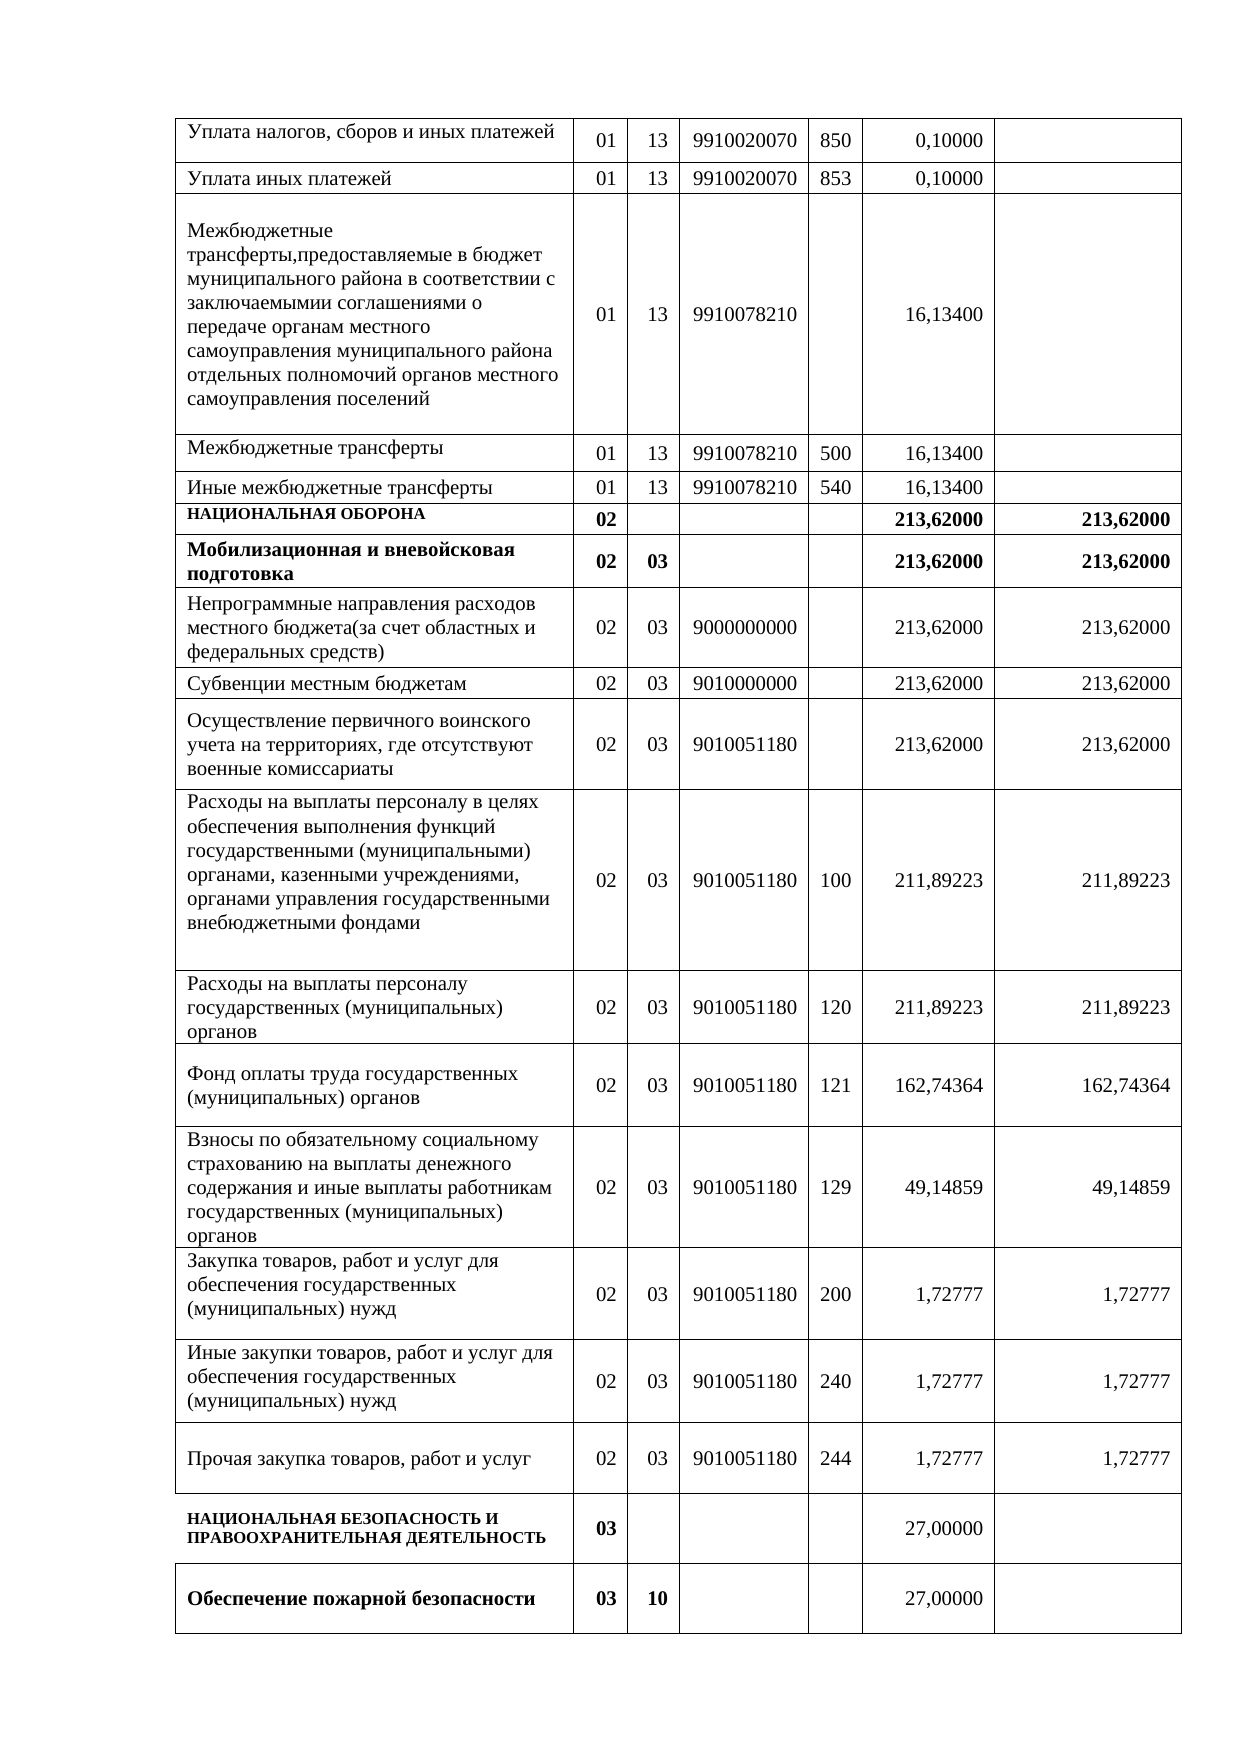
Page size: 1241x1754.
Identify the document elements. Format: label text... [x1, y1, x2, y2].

table_cell 9010051180 [680, 1127, 808, 1247]
table_cell Закупка товаров, работ и услуг для обеспечения государственных (муниципальных) нужд [176, 1248, 573, 1339]
table_cell [680, 504, 808, 534]
table_cell Уплата иных платежей [176, 163, 573, 193]
table_cell 213,62000 [863, 588, 994, 667]
table_cell 03 [628, 790, 679, 970]
table_cell 02 [574, 1044, 627, 1126]
table_cell 16,13400 [863, 194, 994, 434]
table_cell 9910020070 [680, 163, 808, 193]
table_cell 02 [574, 1248, 627, 1339]
table_cell [995, 1494, 1181, 1563]
table_cell 01 [574, 194, 627, 434]
table_cell [995, 472, 1181, 502]
table_cell 213,62000 [863, 699, 994, 788]
table_cell 240 [809, 1340, 862, 1422]
table_cell [809, 504, 862, 534]
table_cell [680, 1564, 808, 1633]
table_cell 213,62000 [863, 504, 994, 534]
table_cell 1,72777 [995, 1423, 1181, 1492]
table_cell 0,10000 [863, 119, 994, 162]
table_cell 9010051180 [680, 1423, 808, 1492]
table_cell [995, 163, 1181, 193]
table_cell 121 [809, 1044, 862, 1126]
table_cell 03 [628, 668, 679, 698]
table_cell 01 [574, 435, 627, 471]
table_cell 03 [628, 971, 679, 1043]
table_cell [995, 119, 1181, 162]
table_cell [628, 1494, 679, 1563]
table_cell 13 [628, 194, 679, 434]
table_cell 27,00000 [863, 1494, 994, 1563]
table_cell 9000000000 [680, 588, 808, 667]
table_cell Прочая закупка товаров, работ и услуг [176, 1423, 573, 1492]
table_cell НАЦИОНАЛЬНАЯ БЕЗОПАСНОСТЬ И ПРАВООХРАНИТЕЛЬНАЯ ДЕЯТЕЛЬНОСТЬ [176, 1494, 573, 1563]
table_cell 02 [574, 668, 627, 698]
table_cell 162,74364 [863, 1044, 994, 1126]
table_cell 1,72777 [863, 1248, 994, 1339]
table_cell 9010051180 [680, 1248, 808, 1339]
table_cell 162,74364 [995, 1044, 1181, 1126]
table_cell 213,62000 [995, 535, 1181, 587]
table_cell 10 [628, 1564, 679, 1633]
table_cell 13 [628, 435, 679, 471]
table_cell [995, 435, 1181, 471]
table_cell 500 [809, 435, 862, 471]
table_cell 211,89223 [995, 790, 1181, 970]
table_cell Мобилизационная и вневойсковая подготовка [176, 535, 573, 587]
table_cell 9910078210 [680, 435, 808, 471]
table_cell НАЦИОНАЛЬНАЯ ОБОРОНА [176, 504, 573, 534]
table_cell 03 [574, 1494, 627, 1563]
table_cell 9910078210 [680, 472, 808, 502]
table_cell Иные закупки товаров, работ и услуг для обеспечения государственных (муниципальных) нужд [176, 1340, 573, 1422]
table_cell 213,62000 [995, 588, 1181, 667]
table_cell [809, 588, 862, 667]
table_cell 13 [628, 472, 679, 502]
table_cell 211,89223 [863, 971, 994, 1043]
table_cell Межбюджетные трансферты,предоставляемые в бюджет муниципального района в соответствии с заключаемымии соглашениями о передаче органам местного самоуправления муниципального района отдельных полномочий органов местного самоуправления поселений [176, 194, 573, 434]
table_cell Непрограммные направления расходов местного бюджета(за счет областных и федеральных средств) [176, 588, 573, 667]
table_cell 200 [809, 1248, 862, 1339]
table_cell 129 [809, 1127, 862, 1247]
table_cell [680, 1494, 808, 1563]
table_cell 16,13400 [863, 472, 994, 502]
table_cell 02 [574, 535, 627, 587]
table_cell 540 [809, 472, 862, 502]
table_cell 03 [628, 535, 679, 587]
table_cell Субвенции местным бюджетам [176, 668, 573, 698]
table_cell Взносы по обязательному социальному страхованию на выплаты денежного содержания и иные выплаты работникам государственных (муниципальных) органов [176, 1127, 573, 1247]
table_cell 01 [574, 163, 627, 193]
table_cell 02 [574, 504, 627, 534]
table_cell 9910020070 [680, 119, 808, 162]
table_cell 211,89223 [863, 790, 994, 970]
table_cell 01 [574, 472, 627, 502]
table_cell 100 [809, 790, 862, 970]
table_cell 03 [574, 1564, 627, 1633]
table_cell 02 [574, 790, 627, 970]
table_cell 02 [574, 1127, 627, 1247]
table_cell [809, 535, 862, 587]
table_cell 03 [628, 1127, 679, 1247]
table_cell 49,14859 [995, 1127, 1181, 1247]
table_cell 1,72777 [995, 1248, 1181, 1339]
table_cell [809, 1564, 862, 1633]
table_cell [809, 194, 862, 434]
table_cell 03 [628, 588, 679, 667]
table_cell 213,62000 [863, 535, 994, 587]
table_cell 9010051180 [680, 1044, 808, 1126]
table_cell 853 [809, 163, 862, 193]
table_cell [995, 1564, 1181, 1633]
table_cell 9010000000 [680, 668, 808, 698]
table_cell [809, 699, 862, 788]
table_cell Фонд оплаты труда государственных (муниципальных) органов [176, 1044, 573, 1126]
table_cell 02 [574, 699, 627, 788]
table_cell Иные межбюджетные трансферты [176, 472, 573, 502]
table_cell Межбюджетные трансферты [176, 435, 573, 471]
table_cell [809, 668, 862, 698]
table_cell 27,00000 [863, 1564, 994, 1633]
table_cell 13 [628, 119, 679, 162]
table_cell [809, 1494, 862, 1563]
table_cell 03 [628, 1044, 679, 1126]
table_cell 9010051180 [680, 699, 808, 788]
table_cell 03 [628, 699, 679, 788]
table_cell 03 [628, 1248, 679, 1339]
table_cell 16,13400 [863, 435, 994, 471]
table_cell Осуществление первичного воинского учета на территориях, где отсутствуют военные комиссариаты [176, 699, 573, 788]
table_cell 1,72777 [863, 1423, 994, 1492]
table_cell 1,72777 [995, 1340, 1181, 1422]
table_cell 213,62000 [995, 668, 1181, 698]
table_cell 1,72777 [863, 1340, 994, 1422]
table_cell [628, 504, 679, 534]
table_cell 02 [574, 1340, 627, 1422]
table_cell Уплата налогов, сборов и иных платежей [176, 119, 573, 162]
table_cell 120 [809, 971, 862, 1043]
table_cell 850 [809, 119, 862, 162]
table_cell 13 [628, 163, 679, 193]
table_cell 01 [574, 119, 627, 162]
table_cell 211,89223 [995, 971, 1181, 1043]
table_cell 02 [574, 1423, 627, 1492]
table_cell 49,14859 [863, 1127, 994, 1247]
table_cell 9010051180 [680, 971, 808, 1043]
table_cell 03 [628, 1340, 679, 1422]
table_cell [680, 535, 808, 587]
table_cell Расходы на выплаты персоналу государственных (муниципальных) органов [176, 971, 573, 1043]
table_cell 9010051180 [680, 1340, 808, 1422]
table_cell 03 [628, 1423, 679, 1492]
table_cell 02 [574, 971, 627, 1043]
table_cell Обеспечение пожарной безопасности [176, 1564, 573, 1633]
table_cell 02 [574, 588, 627, 667]
table_cell 0,10000 [863, 163, 994, 193]
table_cell Расходы на выплаты персоналу в целях обеспечения выполнения функций государственными (муниципальными) органами, казенными учреждениями, органами управления государственными внебюджетными фондами [176, 790, 573, 970]
table_cell 244 [809, 1423, 862, 1492]
table_cell 9910078210 [680, 194, 808, 434]
table_cell 9010051180 [680, 790, 808, 970]
table_cell 213,62000 [995, 504, 1181, 534]
table_cell [995, 194, 1181, 434]
table_cell 213,62000 [863, 668, 994, 698]
table_cell 213,62000 [995, 699, 1181, 788]
